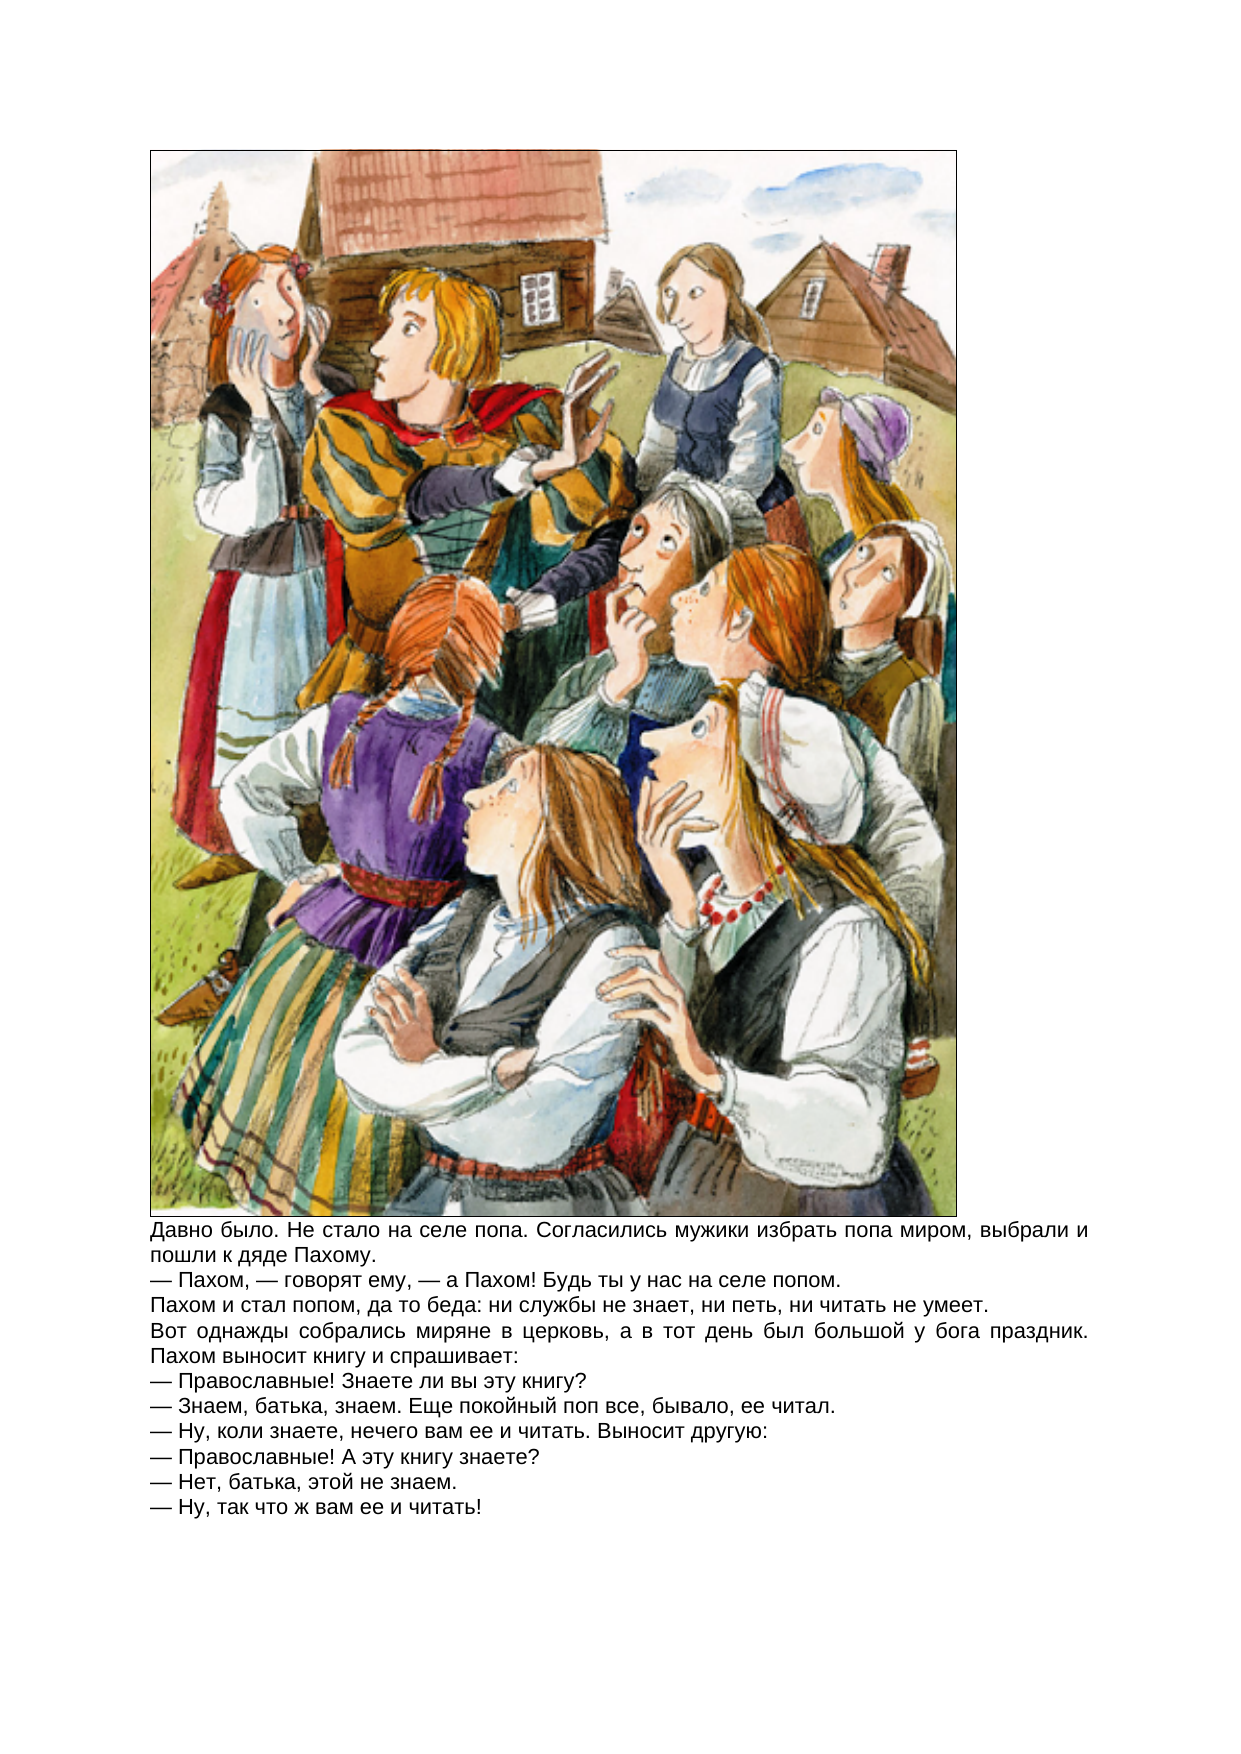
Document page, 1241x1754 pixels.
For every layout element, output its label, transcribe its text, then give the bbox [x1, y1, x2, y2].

text — Православные! Знаете ли вы эту книгу? [150, 1368, 1090, 1393]
text — Знаем, батька, знаем. Еще покойный поп все, бывало, ее читал. [150, 1393, 1090, 1418]
text — Ну, так что ж вам ее и читать! [150, 1494, 1090, 1519]
text — Ну, коли знаете, нечего вам ее и читать. Выносит другую: [150, 1418, 1090, 1444]
text — Православные! А эту книгу знаете? [150, 1444, 1090, 1469]
text Вот однажды собрались миряне в церковь, а в тот день был большой у бога праздник. Пахом выносит книгу и спрашивает: [150, 1318, 1090, 1368]
text Пахом и стал попом, да то беда: ни службы не знает, ни петь, ни читать не умеет. [150, 1292, 1090, 1318]
picture [151, 151, 956, 1216]
text — Нет, батька, этой не знаем. [150, 1469, 1090, 1494]
text — Пахом, — говорят ему, — а Пахом! Будь ты у нас на селе попом. [150, 1267, 1090, 1292]
text Давно было. Не стало на селе попа. Согласились мужики избрать попа миром, выбрали и пошли к дяде Пахому. [150, 1217, 1090, 1267]
